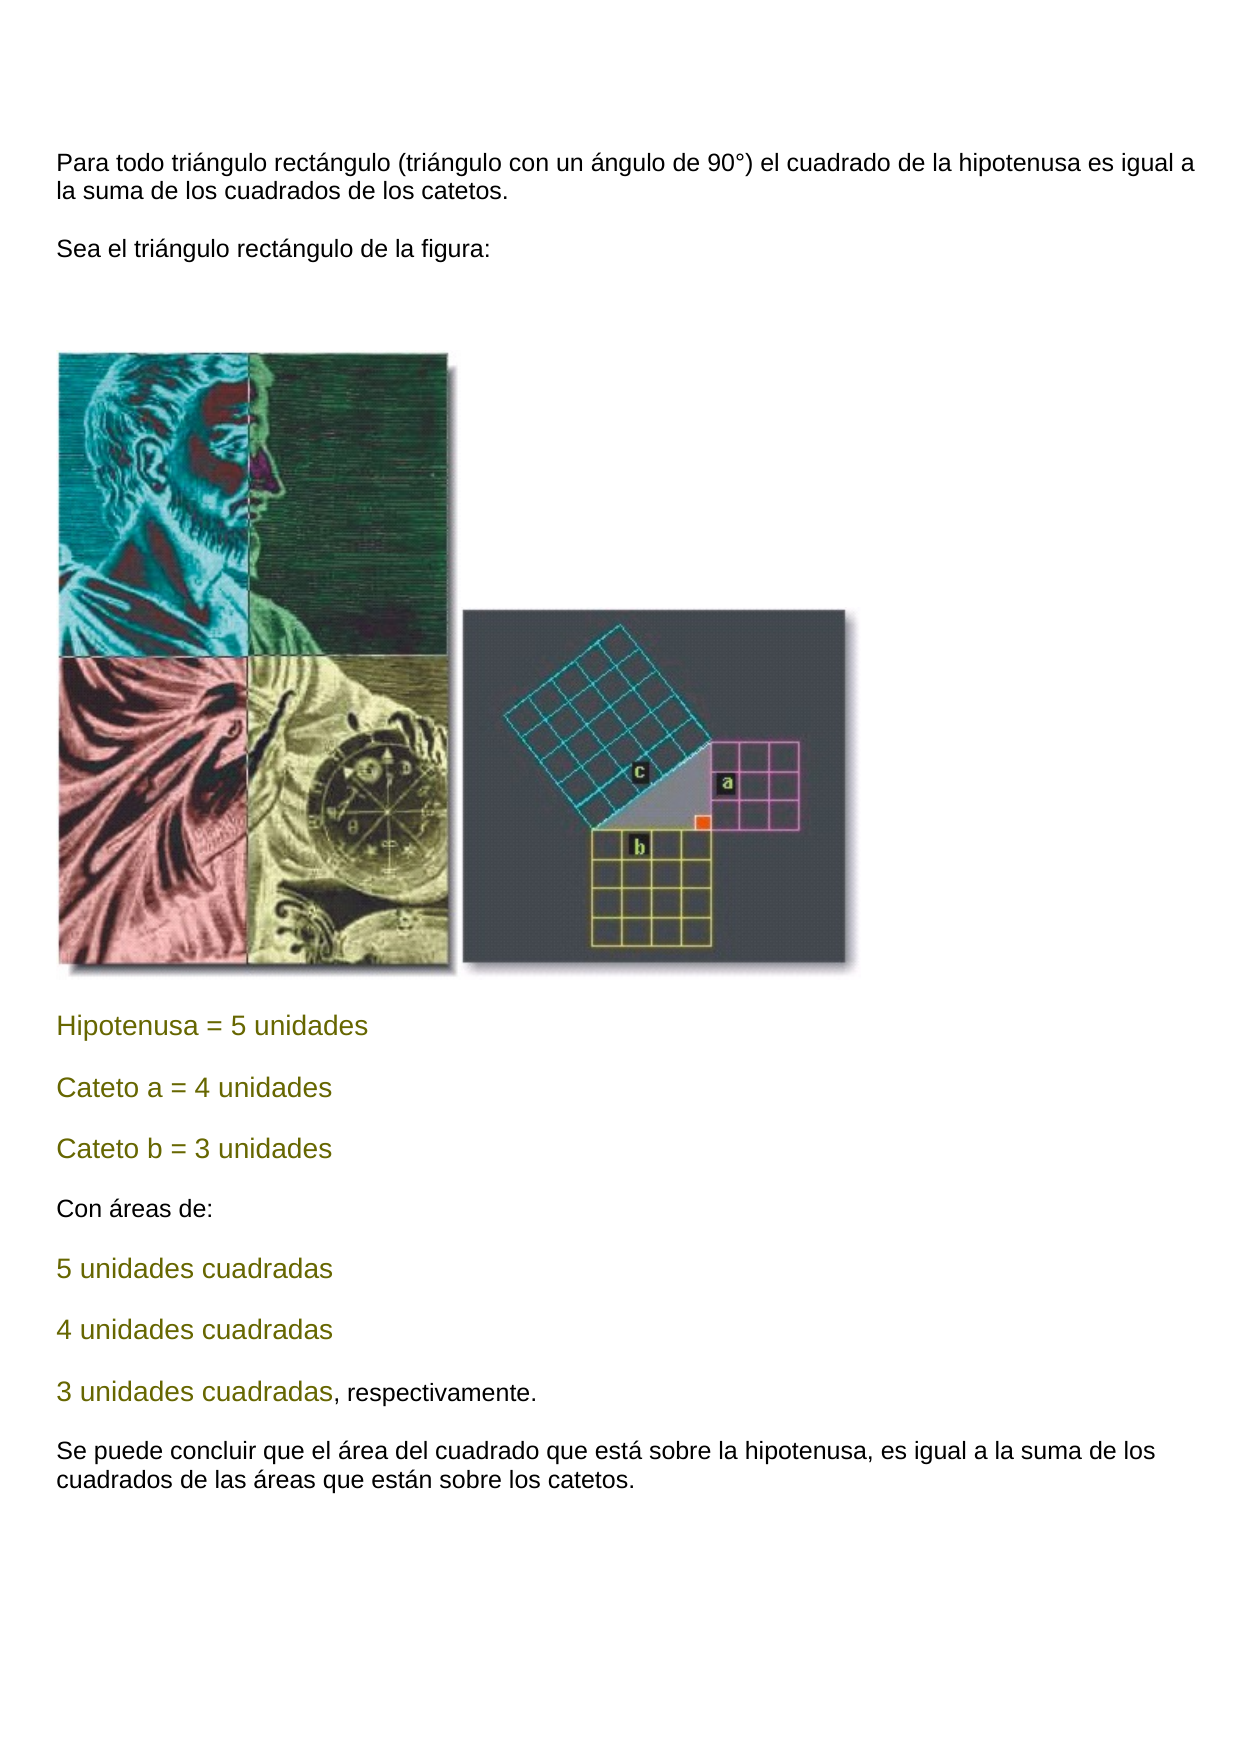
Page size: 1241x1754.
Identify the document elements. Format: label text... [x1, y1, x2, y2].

text Cateto b = 3 unidades [56, 1132, 1200, 1164]
text 4 unidades cuadradas [56, 1313, 1200, 1346]
text Con áreas de: [56, 1194, 1200, 1222]
text Sea el triángulo rectángulo de la figura: [56, 234, 1200, 263]
text 5 unidades cuadradas [56, 1252, 1200, 1284]
text Cateto a = 4 unidades [56, 1071, 1200, 1103]
text Se puede concluir que el área del cuadrado que está sobre la hipotenusa, es igual a la suma de los cuadrados de las áreas que están sobre los catetos. [56, 1436, 1200, 1494]
picture [56, 350, 861, 980]
text 3 unidades cuadradas, respectivamente. [56, 1375, 1200, 1407]
text Hipotenusa = 5 unidades [56, 1009, 1200, 1041]
text Para todo triángulo rectángulo (triángulo con un ángulo de 90°) el cuadrado de la hipotenusa es igual a la suma de los cuadrados de los catetos. [56, 148, 1200, 205]
